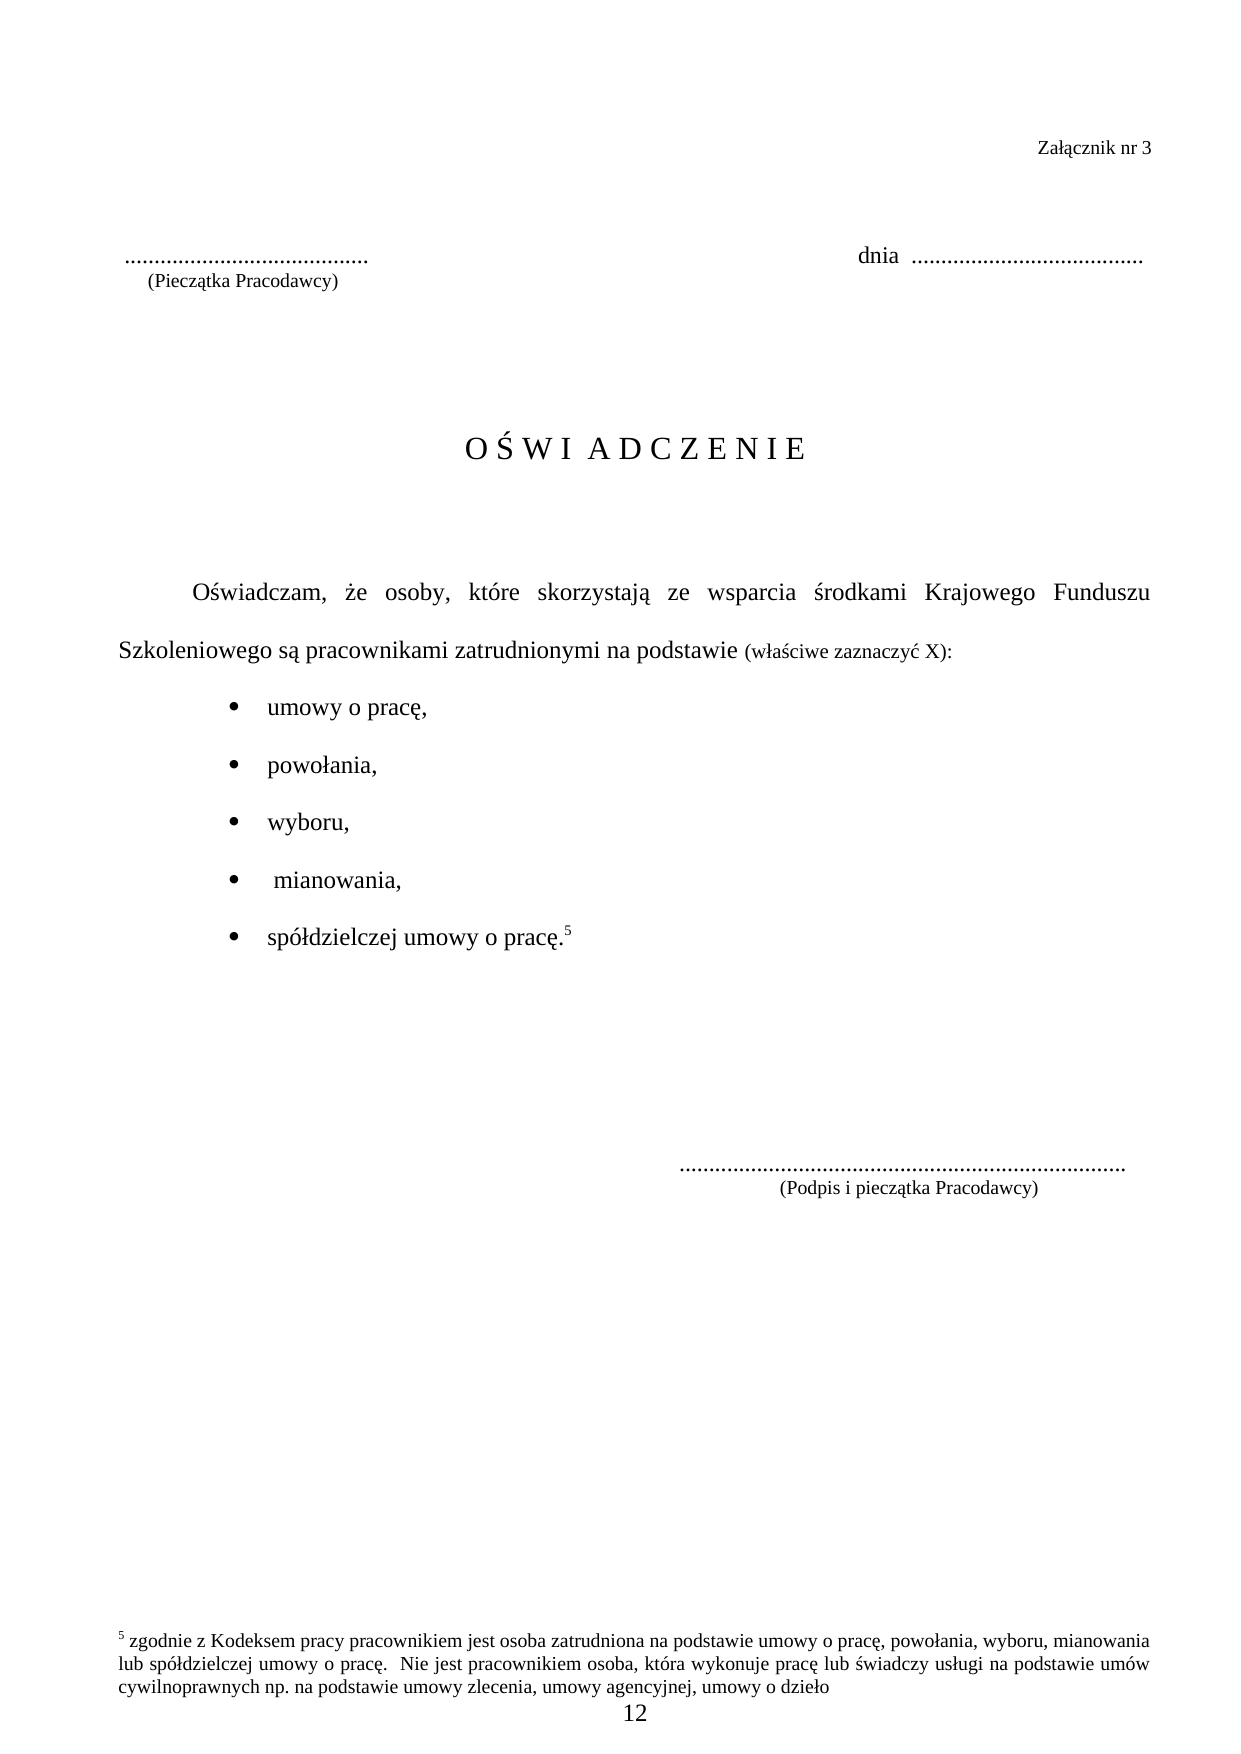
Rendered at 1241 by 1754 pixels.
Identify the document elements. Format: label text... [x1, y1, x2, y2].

list wyboru, [229, 807, 1152, 836]
text ........................................................................... [156, 1149, 1152, 1176]
list powołania, [229, 750, 1152, 778]
list umowy o pracę, [229, 692, 1152, 721]
list mianowania, [229, 865, 1152, 893]
list spółdzielczej umowy o pracę. [229, 922, 1152, 951]
text Oświadczam, że osoby, które skorzystają ze wsparcia środkami Krajowego Funduszu Szkoleniowego są pracownikami zatrudnionymi na podstawie (właściwe zaznaczyć X): [118, 577, 1152, 663]
text O Ś W I A D C Z E N I E [118, 430, 1152, 467]
text (Pieczątka Pracodawcy) [118, 269, 1196, 292]
text Załącznik nr 3 [118, 136, 1152, 158]
text ......................................... dnia ....................................... [118, 241, 1152, 269]
text (Podpis i pieczątka Pracodawcy) [118, 1176, 1152, 1199]
